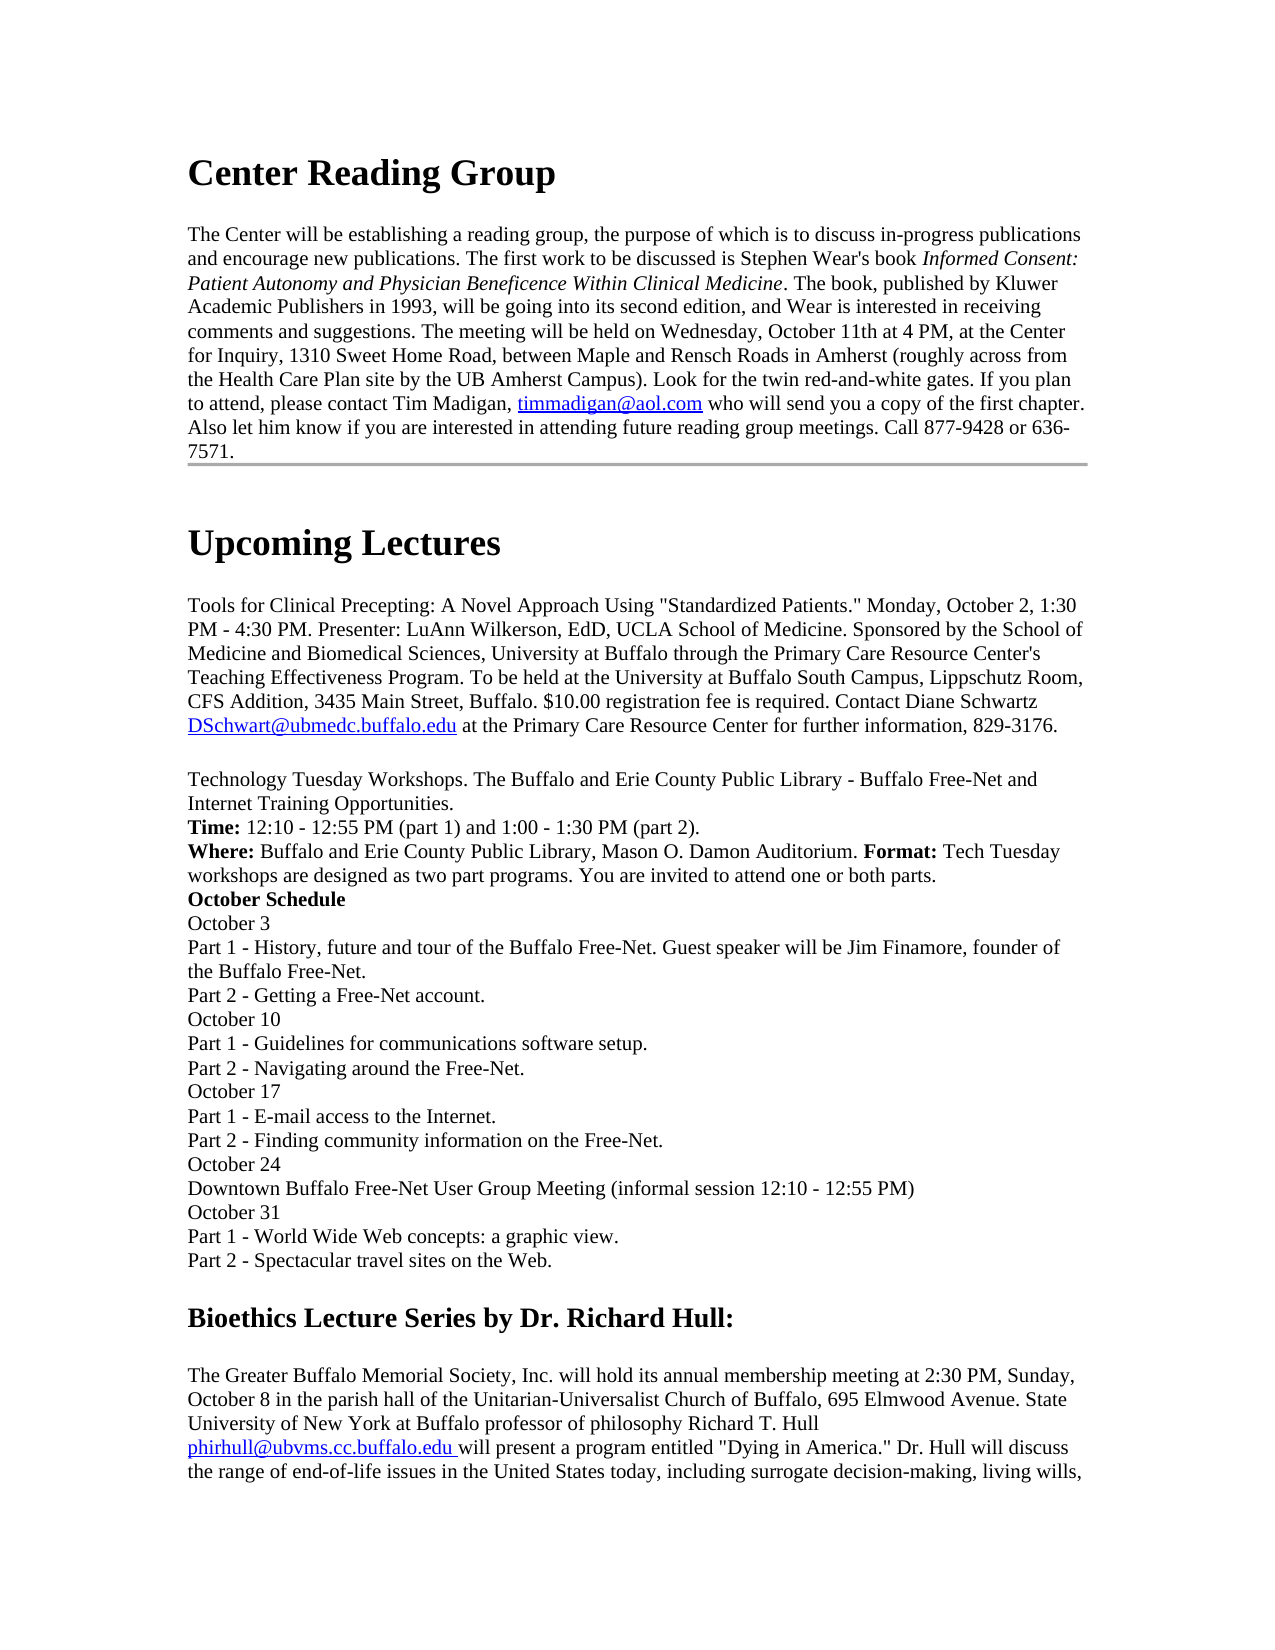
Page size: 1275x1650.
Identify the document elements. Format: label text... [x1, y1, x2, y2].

text Bioethics Lecture Series by Dr. Richard Hull: [187, 1301, 1087, 1333]
text The Center will be establishing a reading group, the purpose of which is to discuss in-progress publications and encourage new publications. The first work to be discussed is Stephen Wear's book Informed Consent: Patient Autonomy and Physician Beneficence Within Clinical Medicine. The book, published by Kluwer Academic Publishers in 1993, will be going into its second edition, and Wear is interested in receiving comments and suggestions. The meeting will be held on Wednesday, October 11th at 4 PM, at the Center for Inquiry, 1310 Sweet Home Road, between Maple and Rensch Roads in Amherst (roughly across from the Health Care Plan site by the UB Amherst Campus). Look for the twin red-and-white gates. If you plan to attend, please contact Tim Madigan, timmadigan@aol.com who will send you a copy of the first chapter. Also let him know if you are interested in attending future reading group meetings. Call 877-9428 or 636-7571. [187, 222, 1087, 462]
text Upcoming Lectures [187, 521, 1087, 564]
text Tools for Clinical Precepting: A Novel Approach Using "Standardized Patients." Monday, October 2, 1:30 PM - 4:30 PM. Presenter: LuAnn Wilkerson, EdD, UCLA School of Medicine. Sponsored by the School of Medicine and Biomedical Sciences, University at Buffalo through the Primary Care Resource Center's Teaching Effectiveness Program. To be held at the University at Buffalo South Campus, Lippschutz Room, CFS Addition, 3435 Main Street, Buffalo. $10.00 registration fee is required. Contact Diane Schwartz DSchwart@ubmedc.buffalo.edu at the Primary Care Resource Center for further information, 829-3176. [187, 593, 1087, 737]
text Technology Tuesday Workshops. The Buffalo and Erie County Public Library - Buffalo Free-Net and Internet Training Opportunities. Time: 12:10 - 12:55 PM (part 1) and 1:00 - 1:30 PM (part 2). Where: Buffalo and Erie County Public Library, Mason O. Damon Auditorium. Format: Tech Tuesday workshops are designed as two part programs. You are invited to attend one or both parts. October Schedule October 3 Part 1 - History, future and tour of the Buffalo Free-Net. Guest speaker will be Jim Finamore, founder of the Buffalo Free-Net. Part 2 - Getting a Free-Net account. October 10 Part 1 - Guidelines for communications software setup. Part 2 - Navigating around the Free-Net. October 17 Part 1 - E-mail access to the Internet. Part 2 - Finding community information on the Free-Net. October 24 Downtown Buffalo Free-Net User Group Meeting (informal session 12:10 - 12:55 PM) October 31 Part 1 - World Wide Web concepts: a graphic view. Part 2 - Spectacular travel sites on the Web. [187, 767, 1087, 1272]
text Center Reading Group [187, 150, 1087, 193]
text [187, 1363, 1087, 1483]
